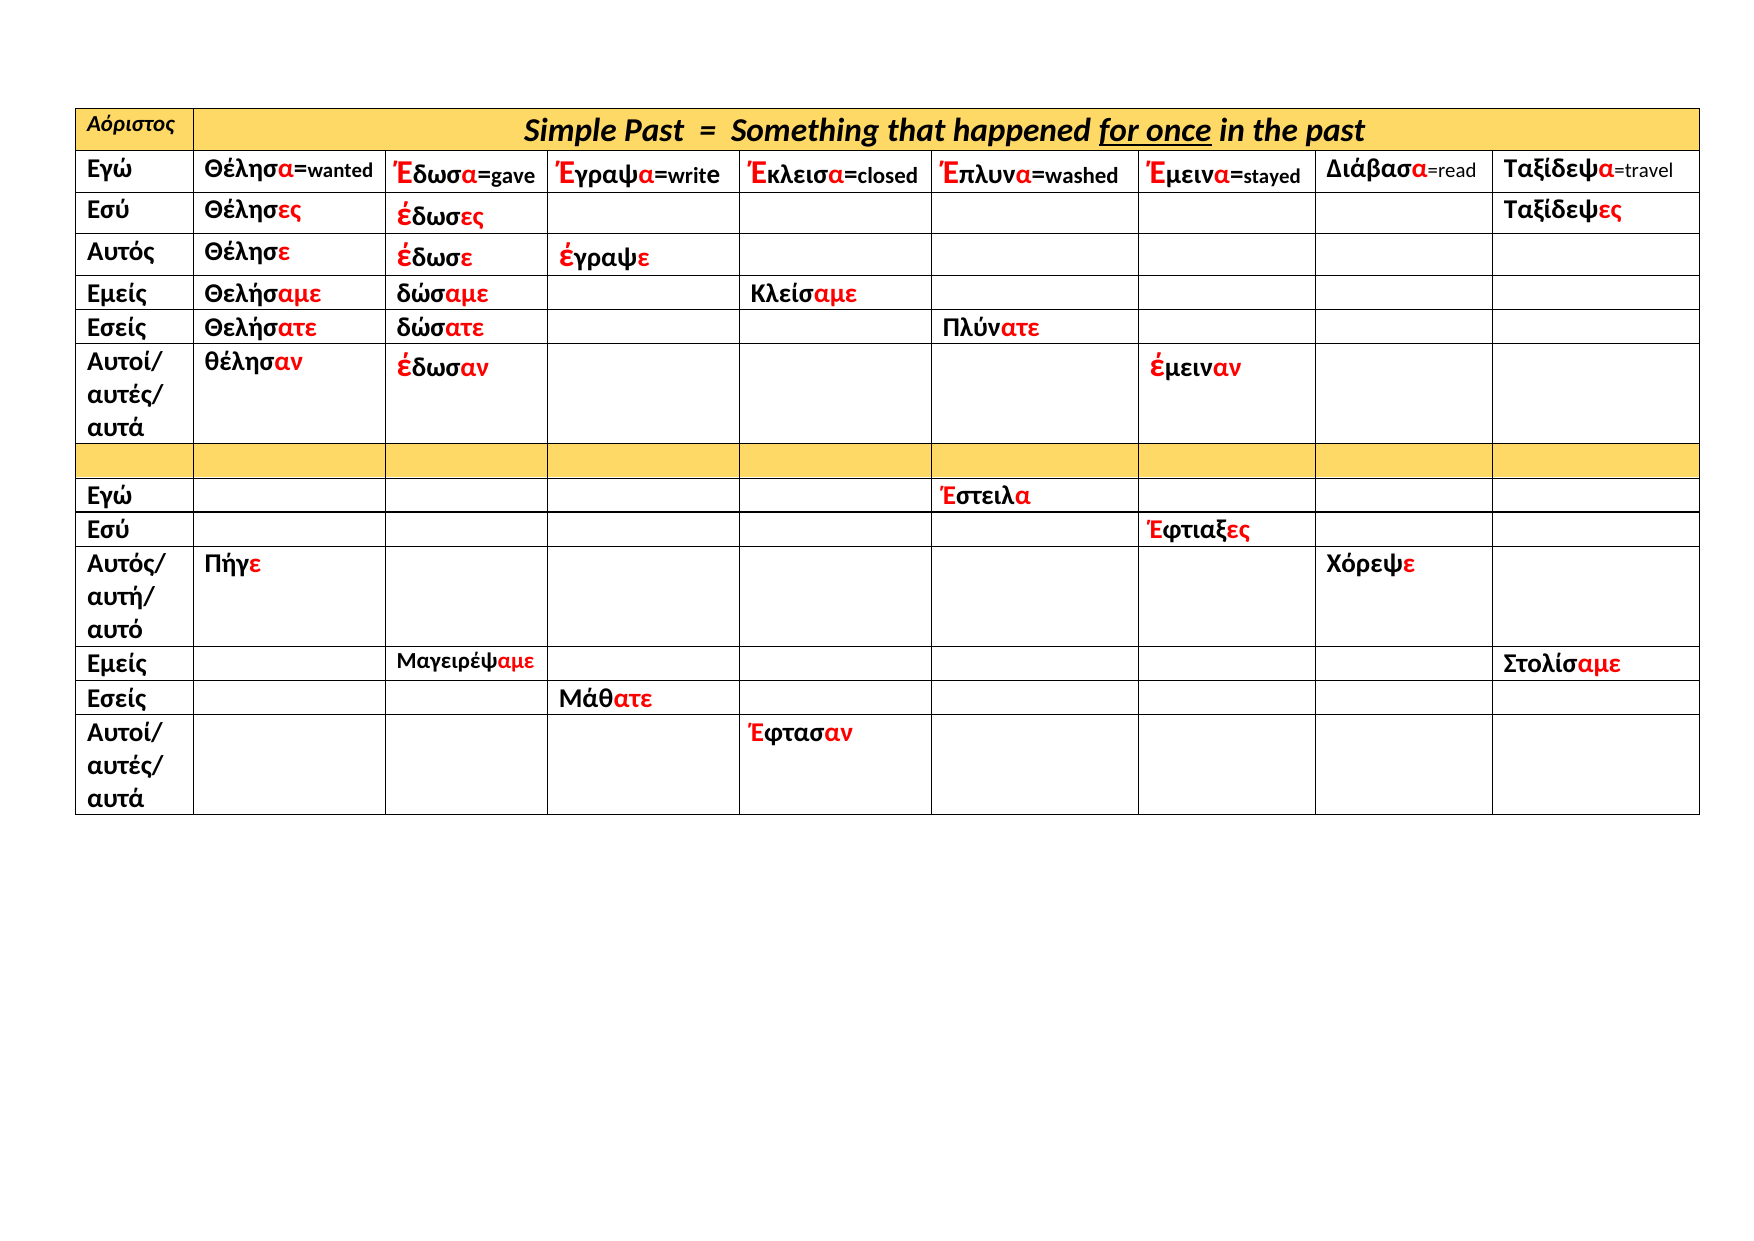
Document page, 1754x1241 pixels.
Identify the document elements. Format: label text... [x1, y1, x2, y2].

table_cell Αυτός/ αυτή/ αυτό [76, 547, 193, 646]
table_cell Ταξίδεψα=travel [1493, 151, 1699, 192]
table_cell [932, 344, 1138, 443]
table_cell Θέλησε [194, 234, 385, 275]
table_cell [386, 479, 547, 511]
table_cell [1493, 513, 1699, 546]
table_cell [932, 234, 1138, 275]
table_cell έμειναν [1139, 344, 1315, 443]
table_cell [1316, 715, 1492, 814]
table_cell [932, 444, 1138, 477]
table_cell [1493, 715, 1699, 814]
table_cell Μαγειρέψαμε [386, 647, 547, 680]
table_cell Εγώ [76, 151, 193, 192]
table_cell Έμεινα=stayed [1139, 151, 1315, 192]
table_cell [1493, 681, 1699, 714]
table_cell Χόρεψε [1316, 547, 1492, 646]
table_cell [386, 513, 547, 546]
table_cell Εσύ [76, 513, 193, 546]
table_cell Εμείς [76, 276, 193, 309]
table_cell [1139, 715, 1315, 814]
table_cell [1316, 479, 1492, 511]
table_cell Εσείς [76, 681, 193, 714]
table_cell [1139, 647, 1315, 680]
table_cell Αυτοί/ αυτές/ αυτά [76, 344, 193, 443]
table_cell [548, 310, 739, 343]
table_cell [740, 547, 931, 646]
table_cell [932, 681, 1138, 714]
table_cell [1493, 547, 1699, 646]
table_cell [548, 513, 739, 546]
table_cell [386, 715, 547, 814]
table_cell θέλησαν [194, 344, 385, 443]
table_cell Έκλεισα=closed [740, 151, 931, 192]
table_cell [548, 647, 739, 680]
table_cell [1316, 310, 1492, 343]
table_cell [1139, 479, 1315, 511]
table_cell [932, 547, 1138, 646]
table_cell Διάβασα=read [1316, 151, 1492, 192]
table_cell [1316, 444, 1492, 477]
table_cell Μάθατε [548, 681, 739, 714]
table_cell [740, 647, 931, 680]
table_cell [548, 276, 739, 309]
table_cell Έδωσα=gave [386, 151, 547, 192]
table_cell [932, 715, 1138, 814]
table_cell [194, 647, 385, 680]
table_cell [932, 276, 1138, 309]
table_cell [194, 681, 385, 714]
table_cell Θελήσαμε [194, 276, 385, 309]
table_cell [548, 547, 739, 646]
table_cell [194, 715, 385, 814]
table_cell [740, 681, 931, 714]
table_cell δώσαμε [386, 276, 547, 309]
table_cell [1493, 479, 1699, 511]
table_cell Εσύ [76, 193, 193, 233]
table_cell [548, 715, 739, 814]
table_cell Θελήσατε [194, 310, 385, 343]
table_cell Έπλυνα=washed [932, 151, 1138, 192]
table_cell [740, 310, 931, 343]
table_cell [548, 193, 739, 233]
table_cell [386, 547, 547, 646]
table_cell [548, 479, 739, 511]
table_cell [76, 444, 193, 477]
table_cell [1316, 234, 1492, 275]
table_header Simple Past = Something that happened for once in the past [194, 109, 1699, 150]
table_cell Πλύνατε [932, 310, 1138, 343]
table_header Αόριστος [76, 109, 193, 150]
table_cell Θέλησες [194, 193, 385, 233]
table_cell [548, 444, 739, 477]
table_cell [1139, 193, 1315, 233]
table_cell έδωσαν [386, 344, 547, 443]
table_cell [1493, 310, 1699, 343]
table_cell [1139, 234, 1315, 275]
table_cell [1139, 444, 1315, 477]
table_cell [740, 234, 931, 275]
table_cell [194, 444, 385, 477]
table_cell [1316, 513, 1492, 546]
table_cell Πήγε [194, 547, 385, 646]
table_cell [1139, 681, 1315, 714]
table_cell Αυτός [76, 234, 193, 275]
table_cell [740, 479, 931, 511]
table_cell [1493, 234, 1699, 275]
table_cell [1316, 276, 1492, 309]
table_cell [1316, 344, 1492, 443]
table_cell [932, 193, 1138, 233]
table_cell Εγώ [76, 479, 193, 511]
table_cell Αυτοί/ αυτές/ αυτά [76, 715, 193, 814]
table_cell Εσείς [76, 310, 193, 343]
table_cell δώσατε [386, 310, 547, 343]
table_cell [194, 479, 385, 511]
table_cell [386, 444, 547, 477]
table_cell [1316, 193, 1492, 233]
table_cell [740, 193, 931, 233]
table_cell [1139, 276, 1315, 309]
table_cell Θέλησα=wanted [194, 151, 385, 192]
table_cell [740, 444, 931, 477]
table_cell έγραψε [548, 234, 739, 275]
table_cell [932, 513, 1138, 546]
table_cell έδωσε [386, 234, 547, 275]
table_cell [1139, 310, 1315, 343]
table_cell [1493, 444, 1699, 477]
table_cell Ταξίδεψες [1493, 193, 1699, 233]
table_cell [1316, 681, 1492, 714]
table_cell Έστειλα [932, 479, 1138, 511]
table_cell [194, 513, 385, 546]
table_cell Κλείσαμε [740, 276, 931, 309]
table_cell [386, 681, 547, 714]
table_cell Εμείς [76, 647, 193, 680]
table_cell [740, 513, 931, 546]
table_cell [1316, 647, 1492, 680]
table_cell [548, 344, 739, 443]
table_cell έδωσες [386, 193, 547, 233]
table_cell [1493, 344, 1699, 443]
table_cell Έφτιαξες [1139, 513, 1315, 546]
table_cell Έγραψα=write [548, 151, 739, 192]
table_cell [1493, 276, 1699, 309]
table_cell Στολίσαμε [1493, 647, 1699, 680]
table_cell Έφτασαν [740, 715, 931, 814]
table_cell [1139, 547, 1315, 646]
table_cell [932, 647, 1138, 680]
table_cell [740, 344, 931, 443]
